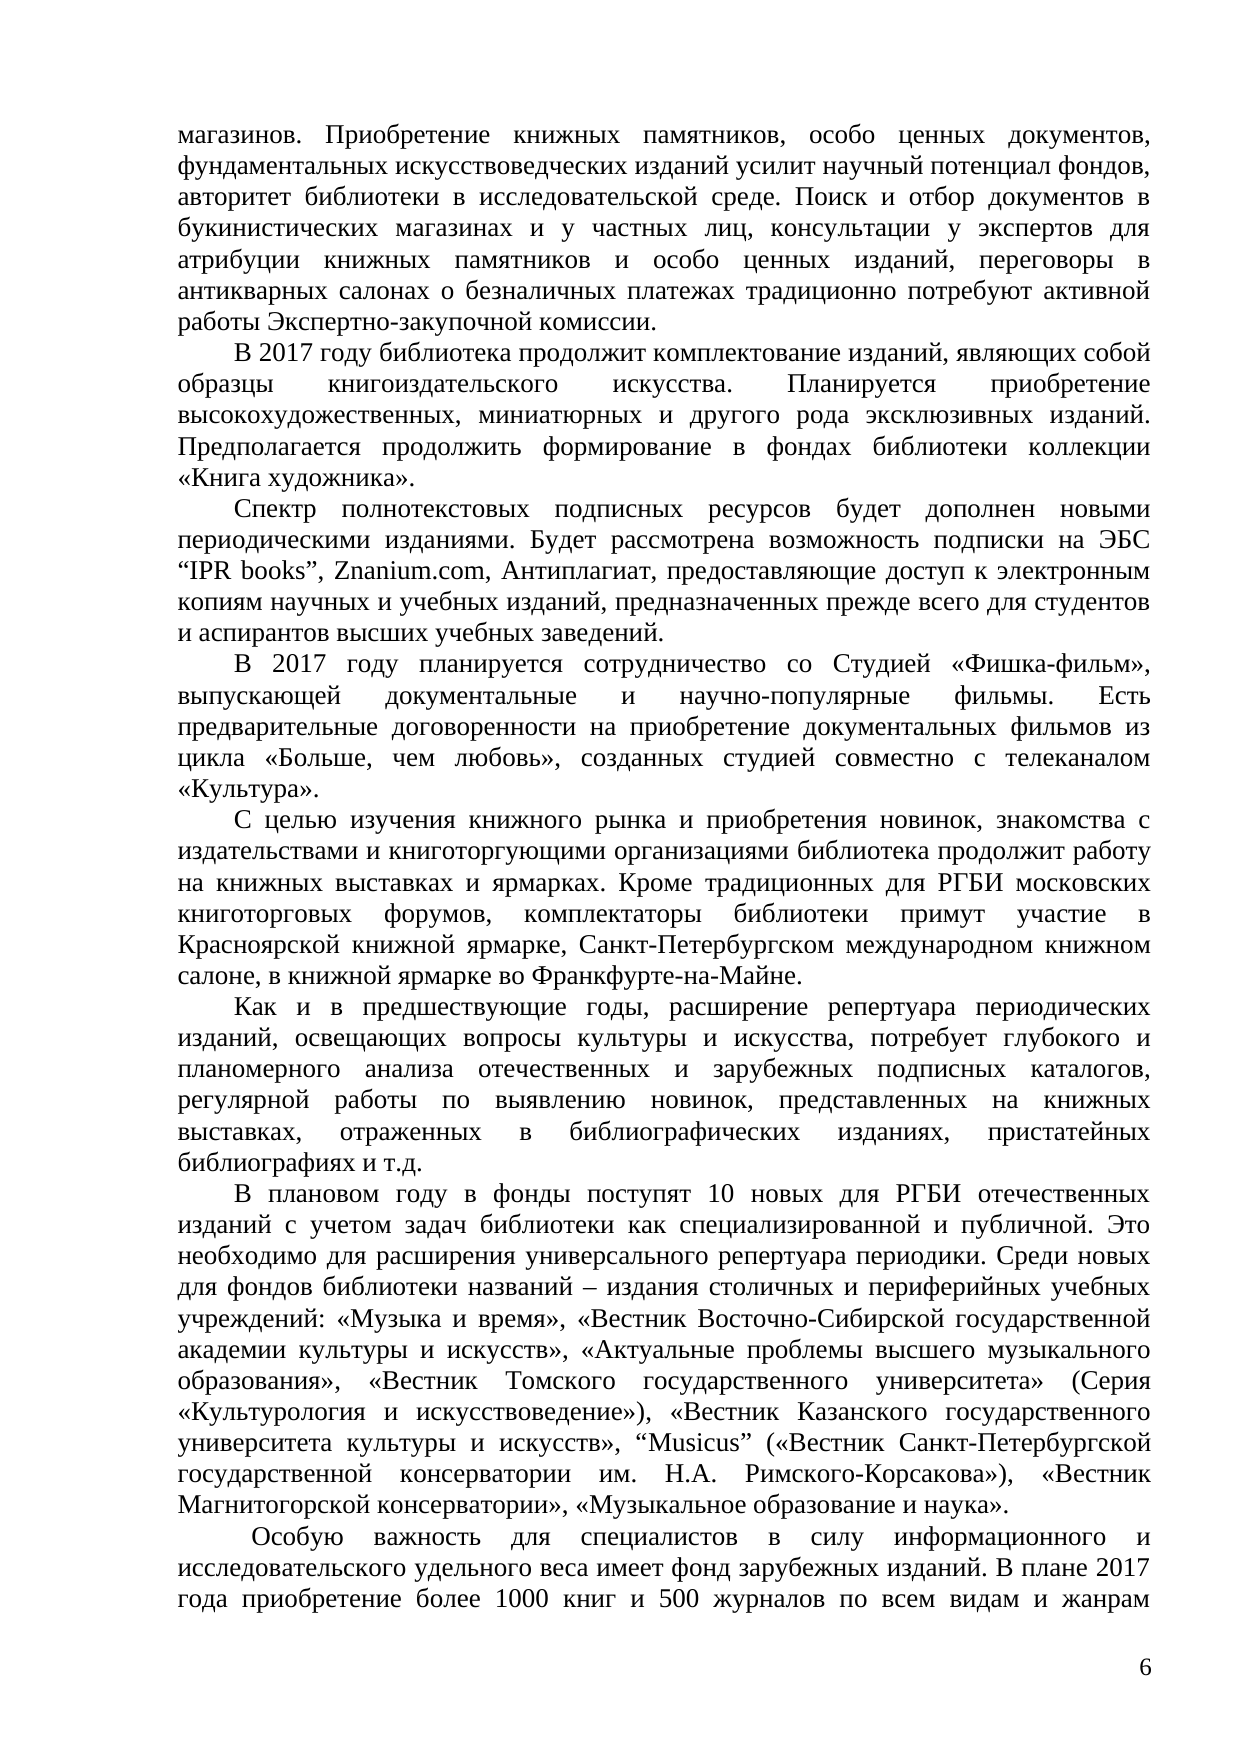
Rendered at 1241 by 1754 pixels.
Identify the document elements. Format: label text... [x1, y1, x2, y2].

text Как и в предшествующие годы, расширение репертуара периодических изданий, освещающих вопросы культуры и искусства, потребует глубокого и планомерного анализа отечественных и зарубежных подписных каталогов, регулярной работы по выявлению новинок, представленных на книжных выставках, отраженных в библиографических изданиях, пристатейных библиографиях и т.д. [177, 990, 1152, 1177]
text С целью изучения книжного рынка и приобретения новинок, знакомства с издательствами и книготоргующими организациями библиотека продолжит работу на книжных выставках и ярмарках. Кроме традиционных для РГБИ московских книготорговых форумов, комплектаторы библиотеки примут участие в Красноярской книжной ярмарке, Санкт-Петербургском международном книжном салоне, в книжной ярмарке во Франкфурте-на-Майне. [177, 803, 1152, 990]
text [177, 1520, 1152, 1613]
text В 2017 году планируется сотрудничество со Студией «Фишка-фильм», выпускающей документальные и научно-популярные фильмы. Есть предварительные договоренности на приобретение документальных фильмов из цикла «Больше, чем любовь», созданных студией совместно с телеканалом «Культура». [177, 648, 1152, 803]
text В плановом году в фонды поступят 10 новых для РГБИ отечественных изданий с учетом задач библиотеки как специализированной и публичной. Это необходимо для расширения универсального репертуара периодики. Среди новых для фондов библиотеки названий – издания столичных и периферийных учебных учреждений: «Музыка и время», «Вестник Восточно-Сибирской государственной академии культуры и искусств», «Актуальные проблемы высшего музыкального образования», «Вестник Томского государственного университета» (Серия «Культурология и искусствоведение»), «Вестник Казанского государственного университета культуры и искусств», “Musicus” («Вестник Санкт-Петербургской государственной консерватории им. Н.А. Римского-Корсакова»), «Вестник Магнитогорской консерватории», «Музыкальное образование и наука». [177, 1177, 1152, 1520]
text Спектр полнотекстовых подписных ресурсов будет дополнен новыми периодическими изданиями. Будет рассмотрена возможность подписки на ЭБС “IPR books”, Znanium.com, Антиплагиат, предоставляющие доступ к электронным копиям научных и учебных изданий, предназначенных прежде всего для студентов и аспирантов высших учебных заведений. [177, 492, 1152, 648]
text В 2017 году библиотека продолжит комплектование изданий, являющих собой образцы книгоиздательского искусства. Планируется приобретение высокохудожественных, миниатюрных и другого рода эксклюзивных изданий. Предполагается продолжить формирование в фондах библиотеки коллекции «Книга художника». [177, 336, 1152, 492]
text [177, 118, 1152, 336]
